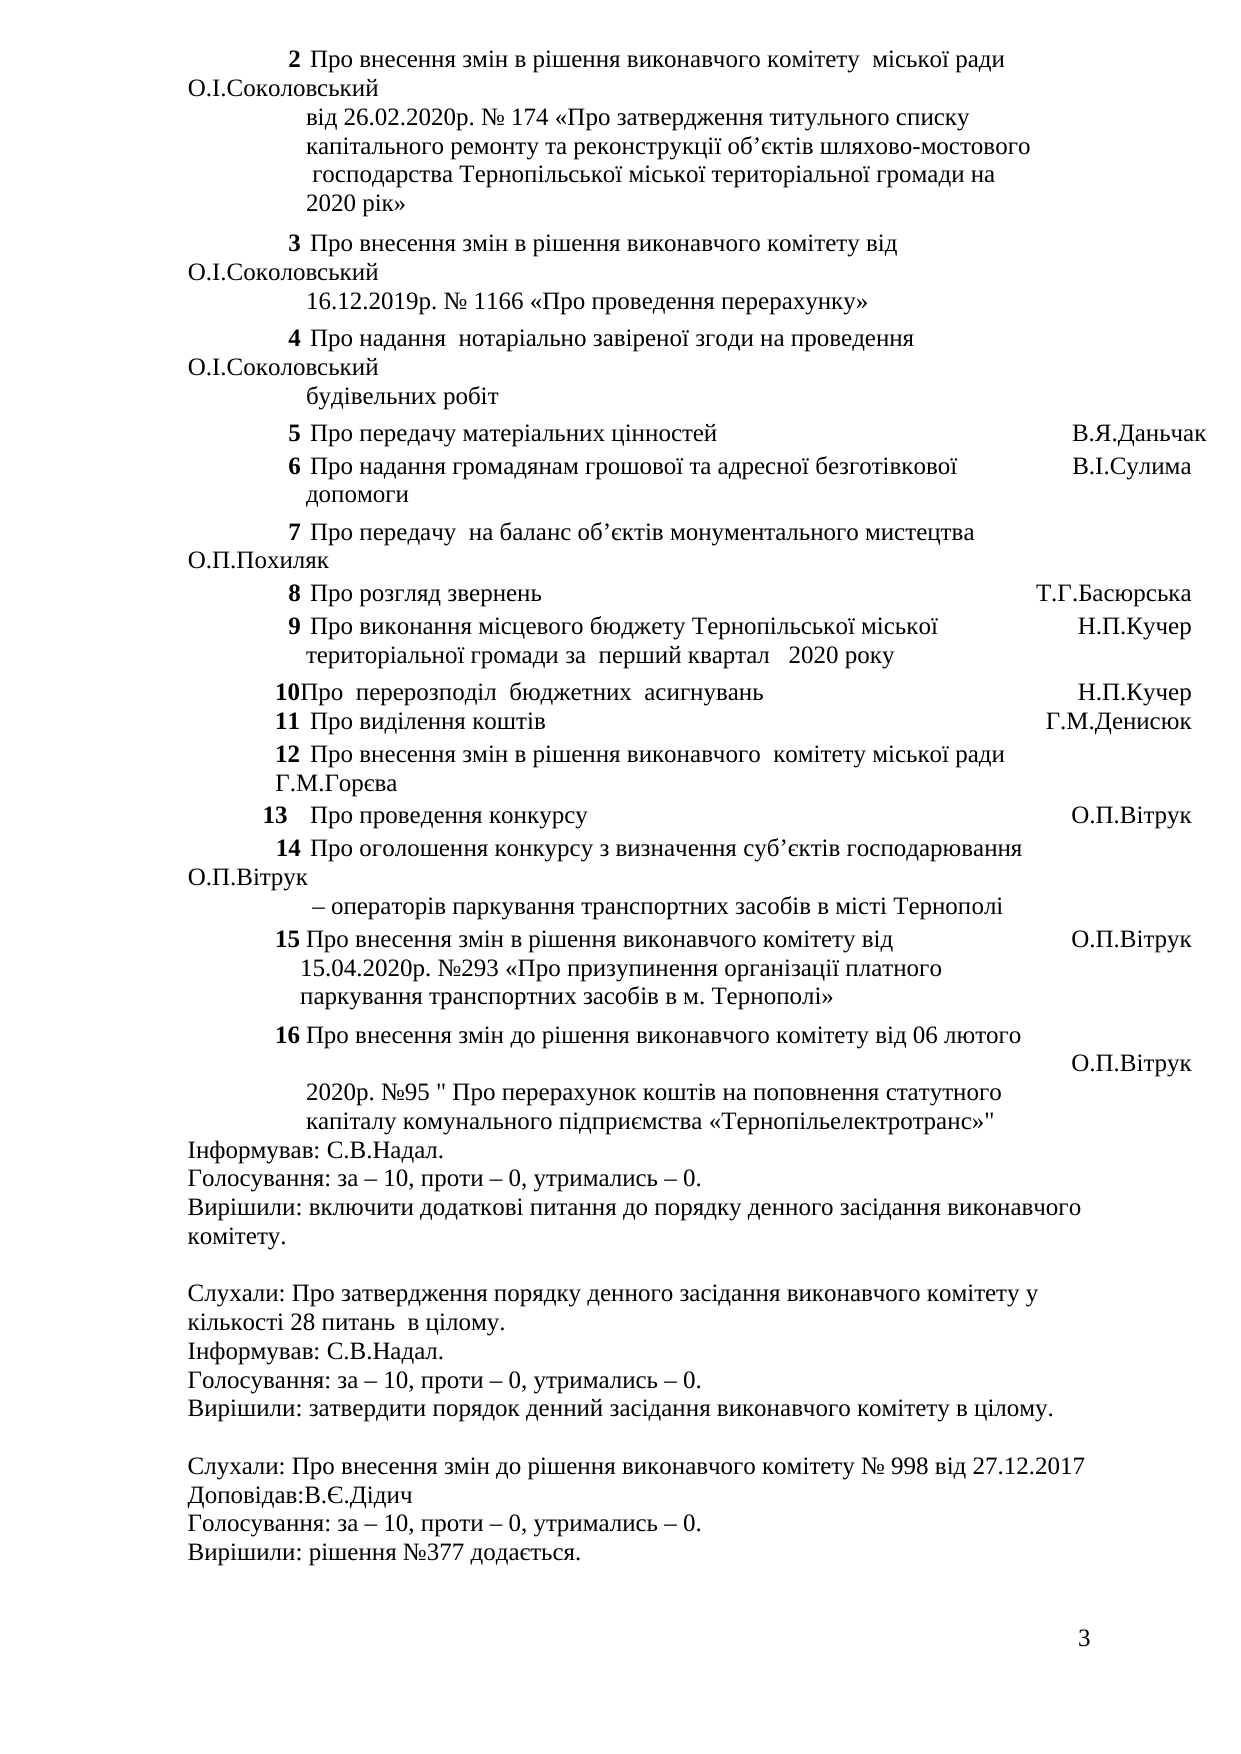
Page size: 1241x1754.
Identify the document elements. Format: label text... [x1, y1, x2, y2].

text територіальної громади за перший квартал 2020 року [187, 640, 1090, 669]
text 12 Про внесення змін в рішення виконавчого комітету міської ради Г.М.Горєва [275, 739, 1090, 796]
text Інформував: С.В.Надал. [187, 1135, 1090, 1163]
text 2 Про внесення змін в рішення виконавчого комітету міської ради О.І.Соколовський [187, 44, 1090, 102]
list Про внесення змін в рішення виконавчого комітету від О.П.Вітрук [275, 924, 1090, 953]
text паркування транспортних засобів в м. Тернополі» [300, 981, 1090, 1010]
text 9 Про виконання місцевого бюджету Тернопільської міської Н.П.Кучер [187, 611, 1090, 640]
text Доповідав:В.Є.Дідич [187, 1480, 1090, 1508]
text 6 Про надання громадянам грошової та адресної безготівкової В.І.Сулима [187, 451, 1090, 479]
text Голосування: за – 10, проти – 0, утримались – 0. [187, 1365, 1090, 1393]
text 15.04.2020р. №293 «Про призупинення організації платного [300, 953, 1090, 981]
text Вирішили: затвердити порядок денний засідання виконавчого комітету в цілому. [187, 1393, 1090, 1422]
text 5 Про передачу матеріальних цінностей В.Я.Даньчак [187, 418, 1090, 447]
text будівельних робіт [187, 381, 1090, 409]
text Слухали: Про внесення змін до рішення виконавчого комітету № 998 від 27.12.2017 [187, 1451, 1090, 1480]
text 14 Про оголошення конкурсу з визначення суб’єктів господарювання О.П.Вітрук [187, 833, 1090, 891]
text від 26.02.2020р. № 174 «Про затвердження титульного списку [187, 102, 1090, 131]
text Слухали: Про затвердження порядку денного засідання виконавчого комітету у кількості 28 питань в цілому. [187, 1278, 1090, 1336]
text капітального ремонту та реконструкції об’єктів шляхово-мостового [187, 131, 1090, 159]
text Вирішили: рішення №377 додається. [187, 1537, 1090, 1566]
text 3 Про внесення змін в рішення виконавчого комітету від О.І.Соколовський [187, 228, 1090, 286]
text Голосування: за – 10, проти – 0, утримались – 0. [187, 1163, 1090, 1192]
text Інформував: С.В.Надал. [187, 1336, 1090, 1365]
text 2020 рік» [187, 188, 1090, 217]
text 13 Про проведення конкурсу О.П.Вітрук [262, 801, 1090, 829]
text 8 Про розгляд звернень Т.Г.Басюрська [187, 578, 1090, 607]
text Голосування: за – 10, проти – 0, утримались – 0. [187, 1508, 1090, 1537]
text Вирішили: включити додаткові питання до порядку денного засідання виконавчого комітету. [187, 1192, 1090, 1250]
text 2020р. №95 " Про перерахунок коштів на поповнення статутного [300, 1077, 1090, 1106]
text – операторів паркування транспортних засобів в місті Тернополі [187, 891, 1090, 920]
text 7 Про передачу на баланс об’єктів монументального мистецтва О.П.Похиляк [187, 517, 1090, 574]
list Про перерозподіл бюджетних асигнувань Н.П.Кучер [275, 677, 1090, 706]
text капіталу комунального підприємства «Тернопільелектротранс»" [300, 1106, 1090, 1135]
text допомоги [187, 479, 1090, 508]
list Про внесення змін до рішення виконавчого комітету від 06 лютого О.П.Вітрук [275, 1019, 1090, 1077]
text 16.12.2019р. № 1166 «Про проведення перерахунку» [187, 286, 1090, 315]
list Про виділення коштів Г.М.Денисюк [275, 706, 1090, 734]
text 4 Про надання нотаріально завіреної згоди на проведення О.І.Соколовський [187, 323, 1090, 381]
text господарства Тернопільської міської територіальної громади на [187, 159, 1090, 188]
